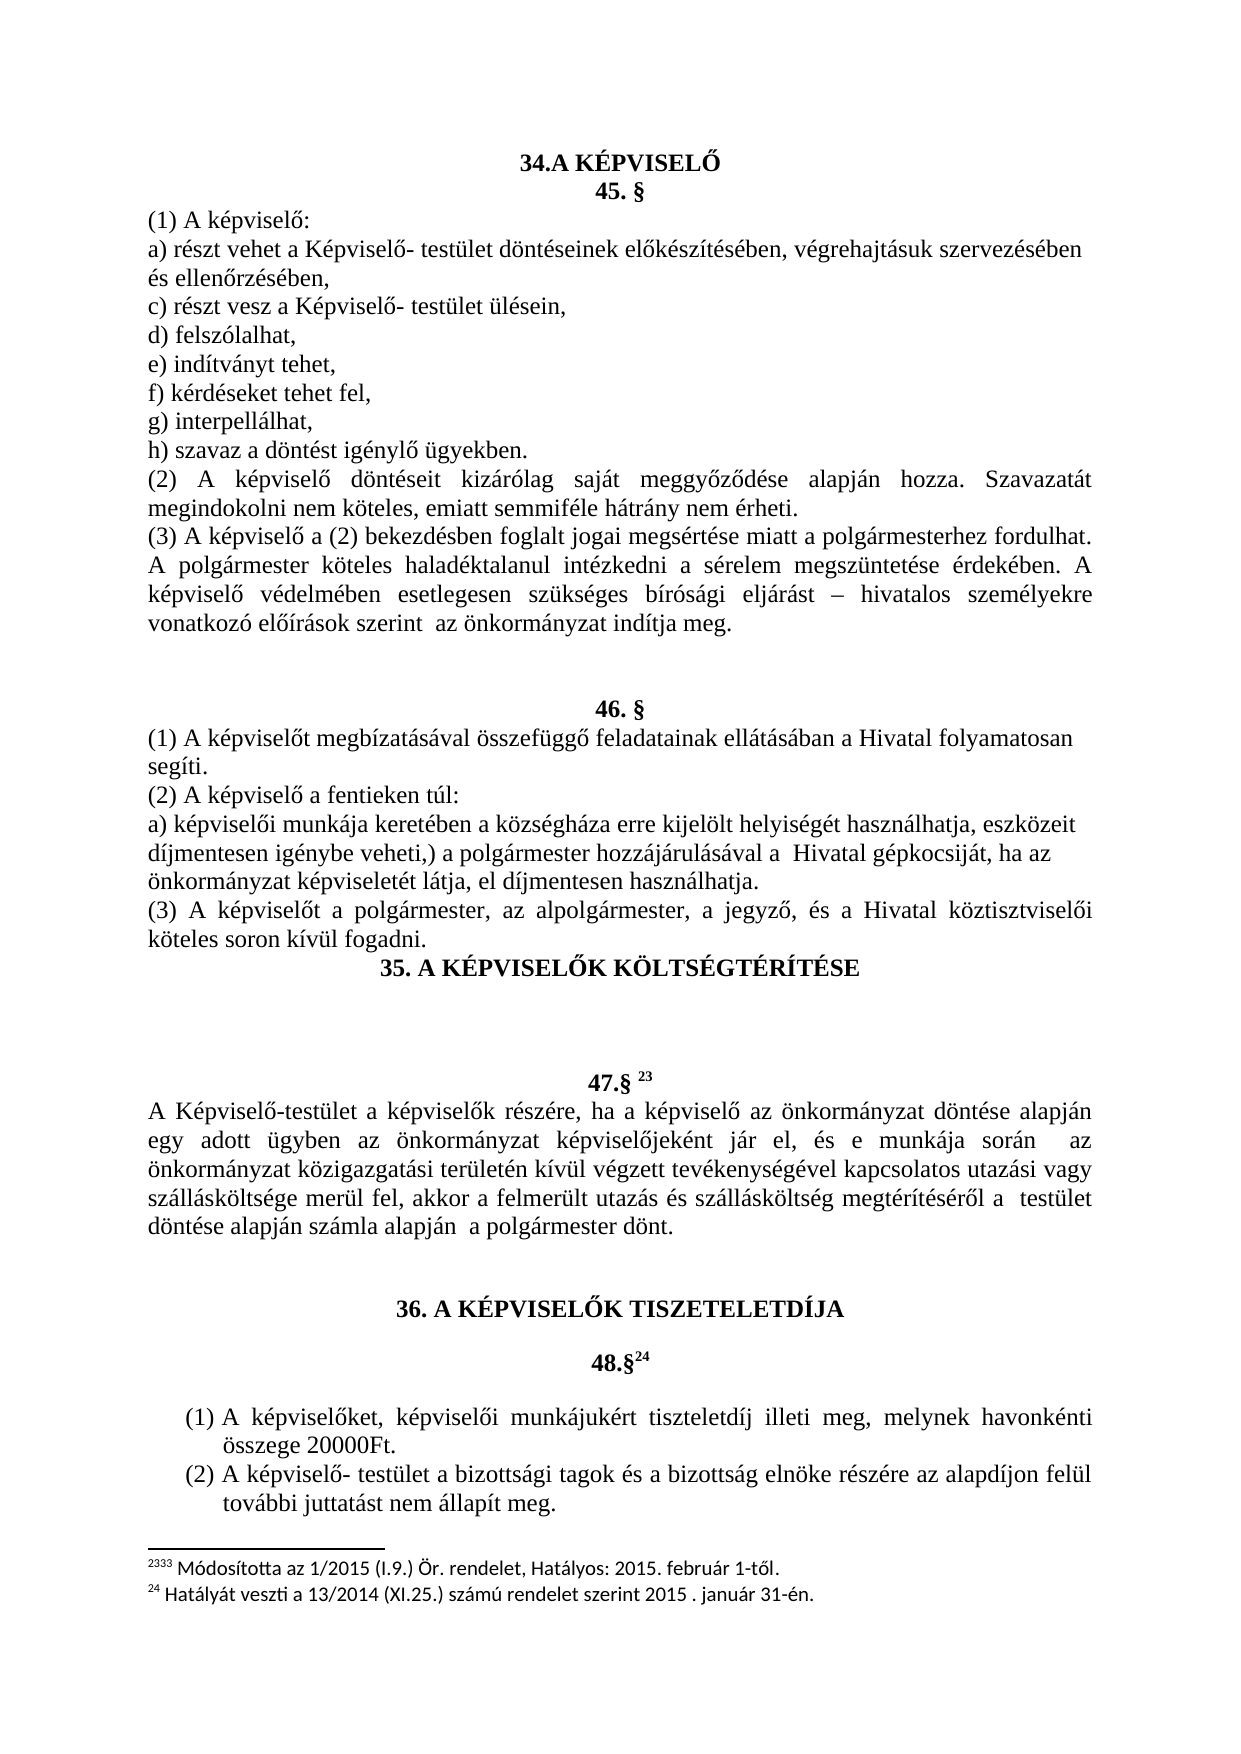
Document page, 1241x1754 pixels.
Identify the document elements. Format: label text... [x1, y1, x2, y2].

text 45. § [148, 176, 1093, 205]
text a) képviselői munkája keretében a községháza erre kijelölt helyiségét használhatja, eszközeit díjmentesen igénybe veheti,) a polgármester hozzájárulásával a Hivatal gépkocsiját, ha az önkormányzat képviseletét látja, el díjmentesen használhatja. [148, 809, 1093, 895]
text 47.§ [148, 1068, 1093, 1096]
text e) indítványt tehet, [148, 349, 1093, 378]
list A képviselőket, képviselői munkájukért tiszteletdíj illeti meg, melynek havonkénti összege 20000Ft. [185, 1402, 1093, 1459]
list A képviselő- testület a bizottsági tagok és a bizottság elnöke részére az alapdíjon felül további juttatást nem állapít meg. [185, 1459, 1093, 1517]
text 35. A KÉPVISELŐK KÖLTSÉGTÉRÍTÉSE [148, 953, 1093, 981]
text f) kérdéseket tehet fel, [148, 378, 1093, 406]
text (1) A képviselő: [148, 205, 1093, 234]
text h) szavaz a döntést igénylő ügyekben. [148, 435, 1093, 464]
text (3) A képviselő a (2) bekezdésben foglalt jogai megsértése miatt a polgármesterhez fordulhat. A polgármester köteles haladéktalanul intézkedni a sérelem megszüntetése érdekében. A képviselő védelmében esetlegesen szükséges bírósági eljárást – hivatalos személyekre vonatkozó előírások szerint az önkormányzat indítja meg. [148, 521, 1093, 636]
text (2) A képviselő a fentieken túl: [148, 780, 1093, 809]
text (3) A képviselőt a polgármester, az alpolgármester, a jegyző, és a Hivatal köztisztviselői köteles soron kívül fogadni. [148, 895, 1093, 953]
text 46. § [148, 694, 1093, 723]
text 48.§ [148, 1348, 1093, 1377]
text A Képviselő-testület a képviselők részére, ha a képviselő az önkormányzat döntése alapján egy adott ügyben az önkormányzat képviselőjeként jár el, és e munkája során az önkormányzat közigazgatási területén kívül végzett tevékenységével kapcsolatos utazási vagy szállásköltsége merül fel, akkor a felmerült utazás és szállásköltség megtérítéséről a testület döntése alapján számla alapján a polgármester dönt. [148, 1096, 1093, 1240]
text (2) A képviselő döntéseit kizárólag saját meggyőződése alapján hozza. Szavazatát megindokolni nem köteles, emiatt semmiféle hátrány nem érheti. [148, 464, 1093, 521]
text a) részt vehet a Képviselő- testület döntéseinek előkészítésében, végrehajtásuk szervezésében és ellenőrzésében, [148, 234, 1093, 291]
text d) felszólalhat, [148, 320, 1093, 349]
text g) interpellálhat, [148, 406, 1093, 435]
text 36. A KÉPVISELŐK TISZETELETDÍJA [148, 1294, 1093, 1323]
text 34.A KÉPVISELŐ [148, 148, 1093, 176]
text c) részt vesz a Képviselő- testület ülésein, [148, 291, 1093, 320]
text (1) A képviselőt megbízatásával összefüggő feladatainak ellátásában a Hivatal folyamatosan segíti. [148, 723, 1093, 780]
